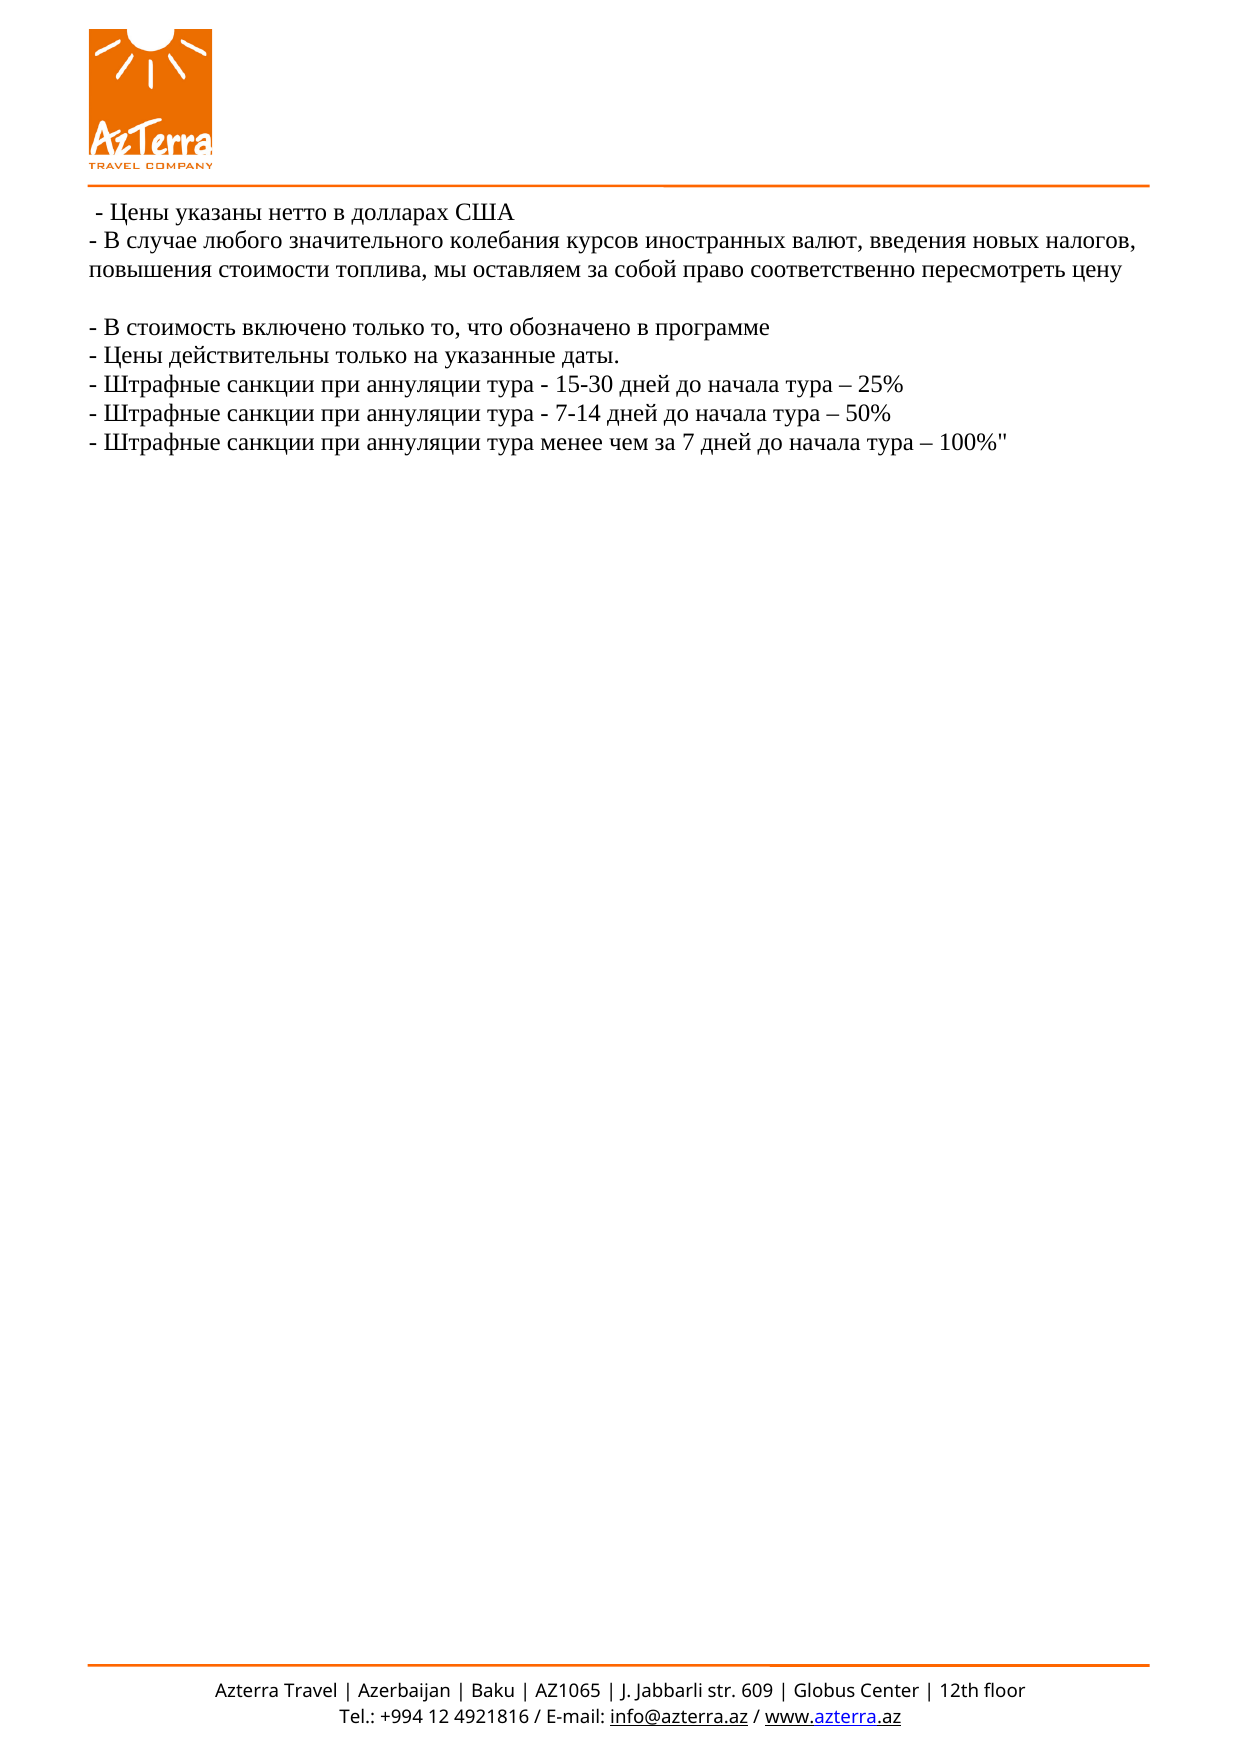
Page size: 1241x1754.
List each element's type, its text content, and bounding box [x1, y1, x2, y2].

text - Цены указаны нетто в долларах США [89, 197, 1152, 226]
picture [88, 29, 213, 169]
text - В случае любого значительного колебания курсов иностранных валют, введения новых налогов, повышения стоимости топлива, мы оставляем за собой право соответственно пересмотреть цену [89, 226, 1152, 312]
text - Цены действительны только на указанные даты. [89, 341, 1152, 369]
text - Штрафные санкции при аннуляции тура - 15-30 дней до начала тура – 25% [89, 369, 1152, 398]
text - В стоимость включено только то, что обозначено в программе [89, 312, 1152, 341]
text - Штрафные санкции при аннуляции тура менее чем за 7 дней до начала тура – 100%" [89, 427, 1152, 484]
text - Штрафные санкции при аннуляции тура - 7-14 дней до начала тура – 50% [89, 398, 1152, 427]
